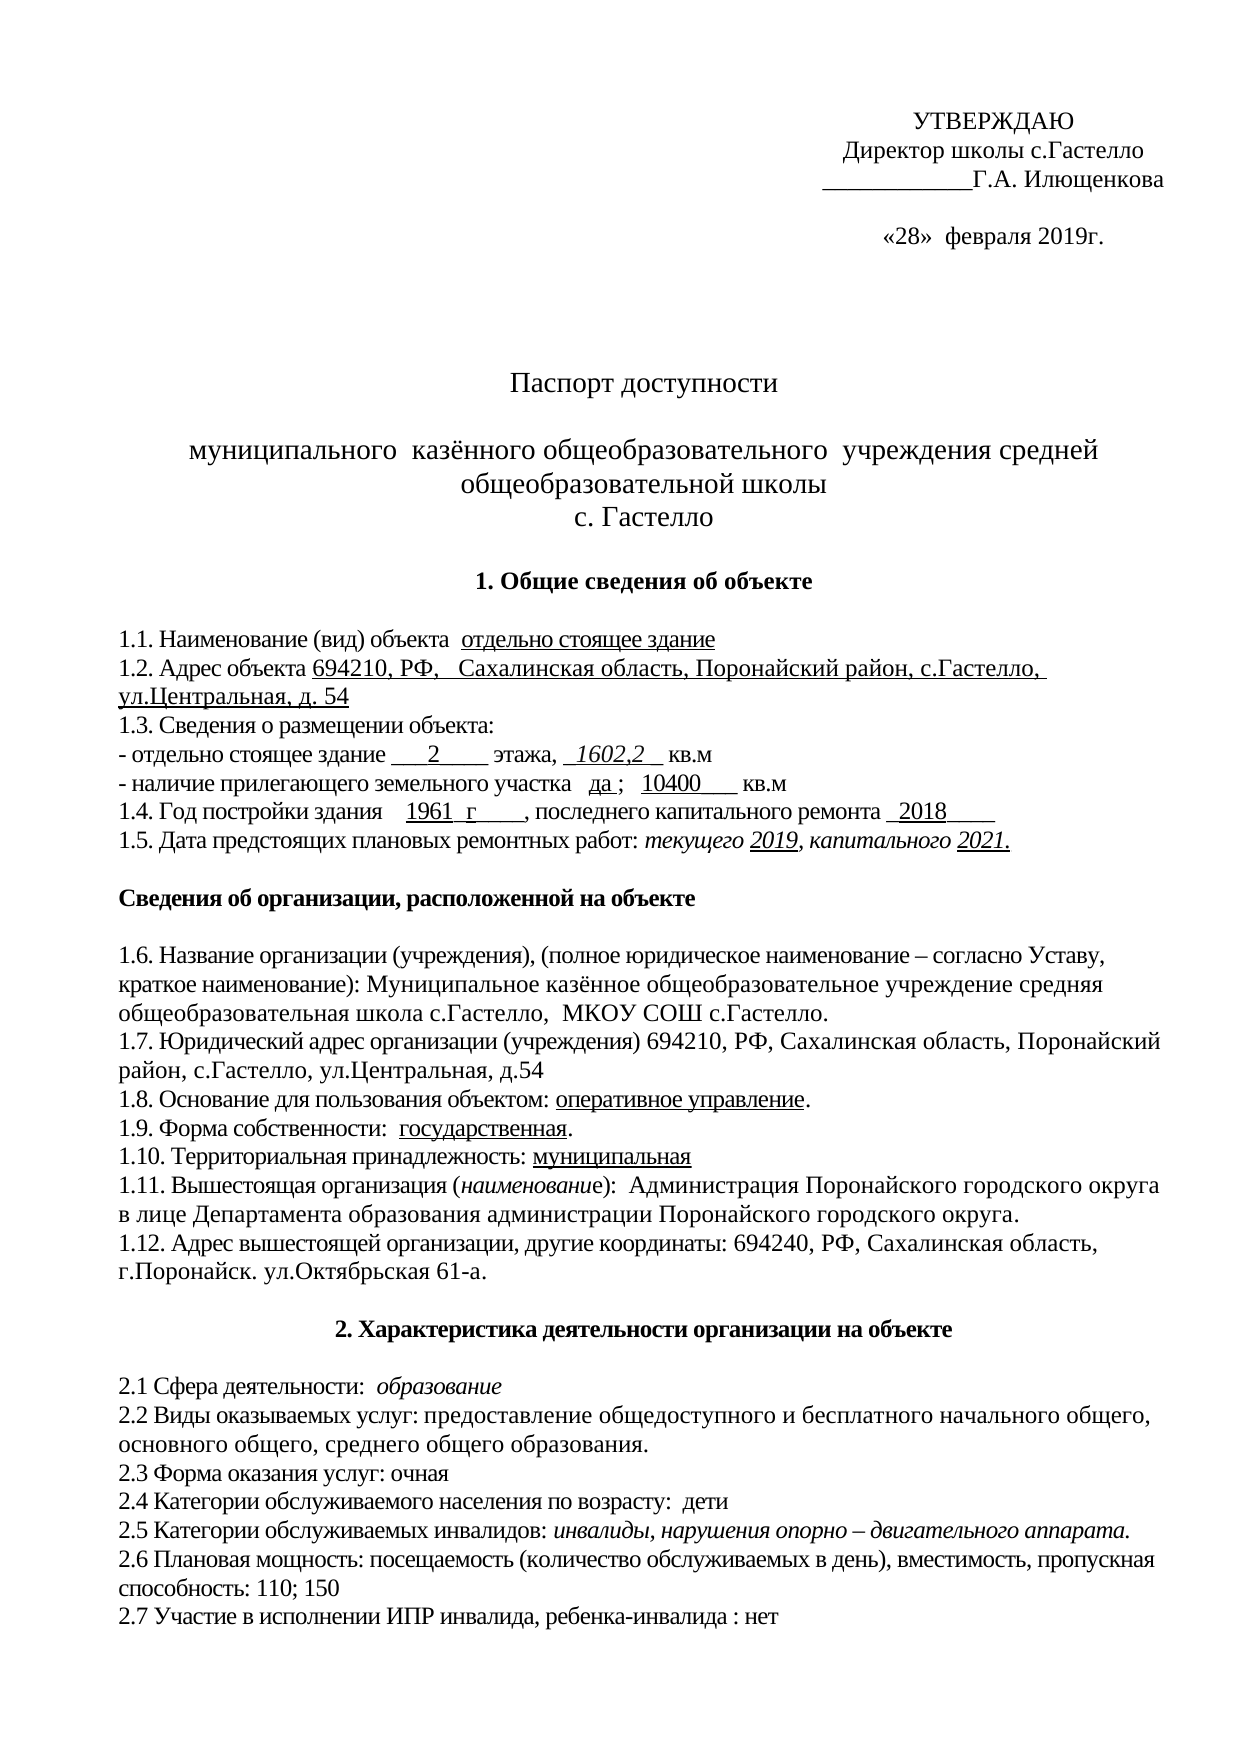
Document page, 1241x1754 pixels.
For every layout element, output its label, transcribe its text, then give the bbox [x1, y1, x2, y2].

text 2. Характеристика деятельности организации на объекте [118, 1314, 1169, 1343]
text 2.7 Участие в исполнении ИПР инвалида, ребенка-инвалида : нет [118, 1601, 1169, 1630]
text - отдельно стоящее здание ___2____ этажа, _1602,2 _ кв.м [118, 739, 1169, 768]
text - наличие прилегающего земельного участка да ; 10400___ кв.м [118, 768, 1169, 796]
text 1.7. Юридический адрес организации (учреждения) 694210, РФ, Сахалинская область, Поронайский район, с.Гастелло, ул.Центральная, д.54 [118, 1026, 1169, 1084]
text 2.6 Плановая мощность: посещаемость (количество обслуживаемых в день), вместимость, пропускная способность: 110; 150 [118, 1544, 1169, 1601]
text 2.3 Форма оказания услуг: очная [118, 1458, 1169, 1486]
text 1.5. Дата предстоящих плановых ремонтных работ: текущего 2019, капитального 2021. [118, 825, 1169, 854]
text 2.1 Сфера деятельности: образование [118, 1371, 1169, 1400]
text УТВЕРЖДАЮ [817, 106, 1169, 135]
text Сведения об организации, расположенной на объекте [118, 883, 1169, 911]
text 2.5 Категории обслуживаемых инвалидов: инвалиды, нарушения опорно – двигательного аппарата. [118, 1515, 1169, 1544]
text 1.9. Форма собственности: государственная. [118, 1113, 1169, 1141]
text Директор школы с.Гастелло [817, 135, 1169, 164]
text 1.4. Год постройки здания 1961_г____, последнего капитального ремонта _2018____ [118, 796, 1169, 825]
text Паспорт доступности [118, 365, 1169, 399]
text 2.4 Категории обслуживаемого населения по возрасту: дети [118, 1486, 1169, 1515]
text 1.12. Адрес вышестоящей организации, другие координаты: 694240, РФ, Сахалинская область, г.Поронайск. ул.Октябрьская 61-а. [118, 1228, 1169, 1285]
text 1.1. Наименование (вид) объекта отдельно стоящее здание [118, 624, 1169, 653]
text «28» февраля 2019г. [817, 221, 1169, 250]
text 1.3. Сведения о размещении объекта: [118, 710, 1169, 739]
text 1.8. Основание для пользования объектом: оперативное управление. [118, 1084, 1169, 1113]
text 1.2. Адрес объекта 694210, РФ, Сахалинская область, Поронайский район, с.Гастелло, ул.Центральная, д. 54 [118, 653, 1169, 710]
text 1. Общие сведения об объекте [118, 566, 1169, 595]
text муниципального казённого общеобразовательного учреждения средней общеобразовательной школы [118, 432, 1169, 499]
text 1.11. Вышестоящая организация (наименование): Администрация Поронайского городского округа в лице Департамента образования администрации Поронайского городского округа. [118, 1170, 1169, 1228]
text 1.10. Территориальная принадлежность: муниципальная [118, 1141, 1169, 1170]
text 2.2 Виды оказываемых услуг: предоставление общедоступного и бесплатного начального общего, основного общего, среднего общего образования. [118, 1400, 1169, 1458]
text с. Гастелло [118, 499, 1169, 533]
text 1.6. Название организации (учреждения), (полное юридическое наименование – согласно Уставу, краткое наименование): Муниципальное казённое общеобразовательное учреждение средняя общеобразовательная школа с.Гастелло, МКОУ СОШ с.Гастелло. [118, 940, 1169, 1026]
text ____________Г.А. Илющенкова [817, 164, 1169, 193]
